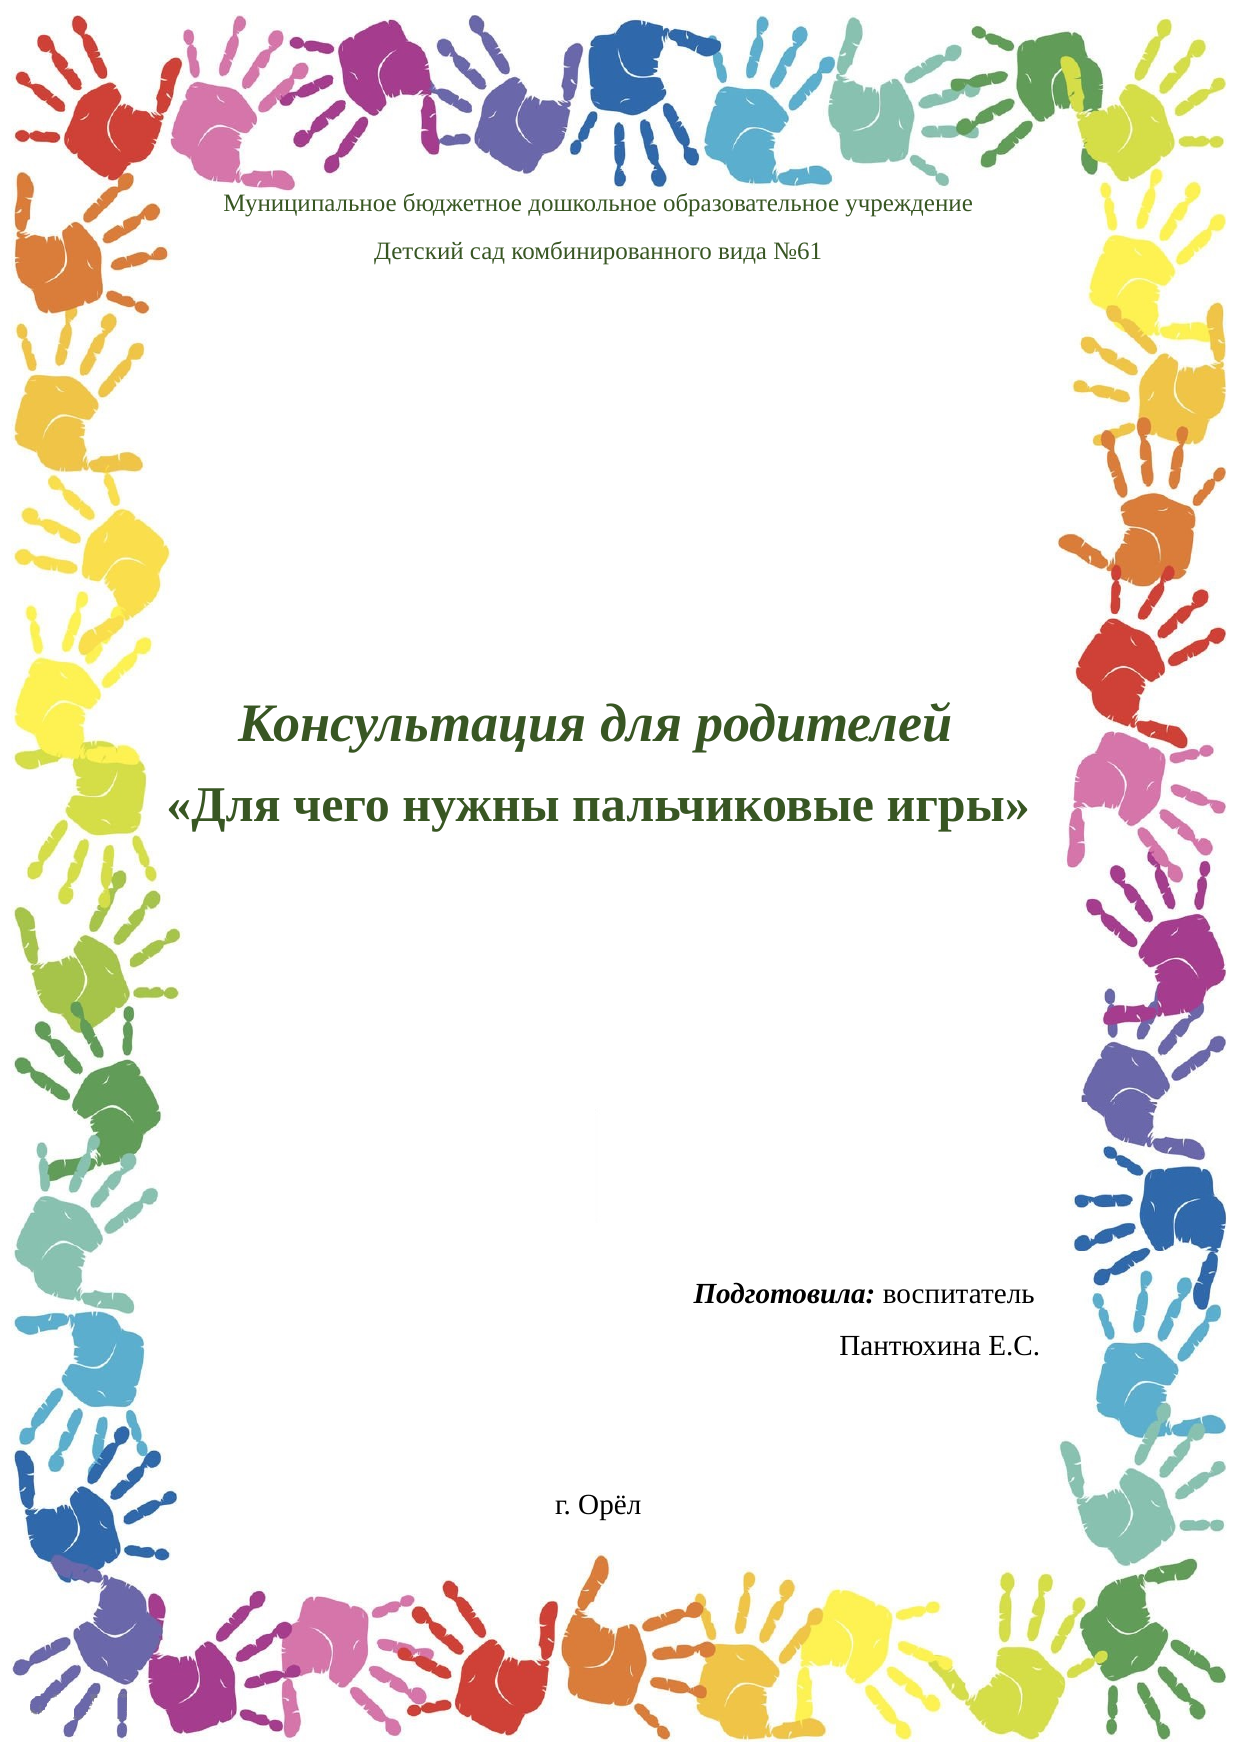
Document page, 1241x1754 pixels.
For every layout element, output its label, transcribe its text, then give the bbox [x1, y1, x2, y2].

picture [11, 15, 1227, 1742]
text г. Орёл [44, 1487, 1152, 1521]
text Муниципальное бюджетное дошкольное образовательное учреждение [44, 188, 1152, 217]
text Консультация для родителей [44, 691, 1152, 753]
text Подготовила: воспитатель [44, 1276, 1152, 1309]
text Пантюхина Е.С. [44, 1328, 1152, 1362]
text «Для чего нужны пальчиковые игры» [44, 774, 1152, 832]
text Детский сад комбинированного вида №61 [44, 236, 1152, 264]
